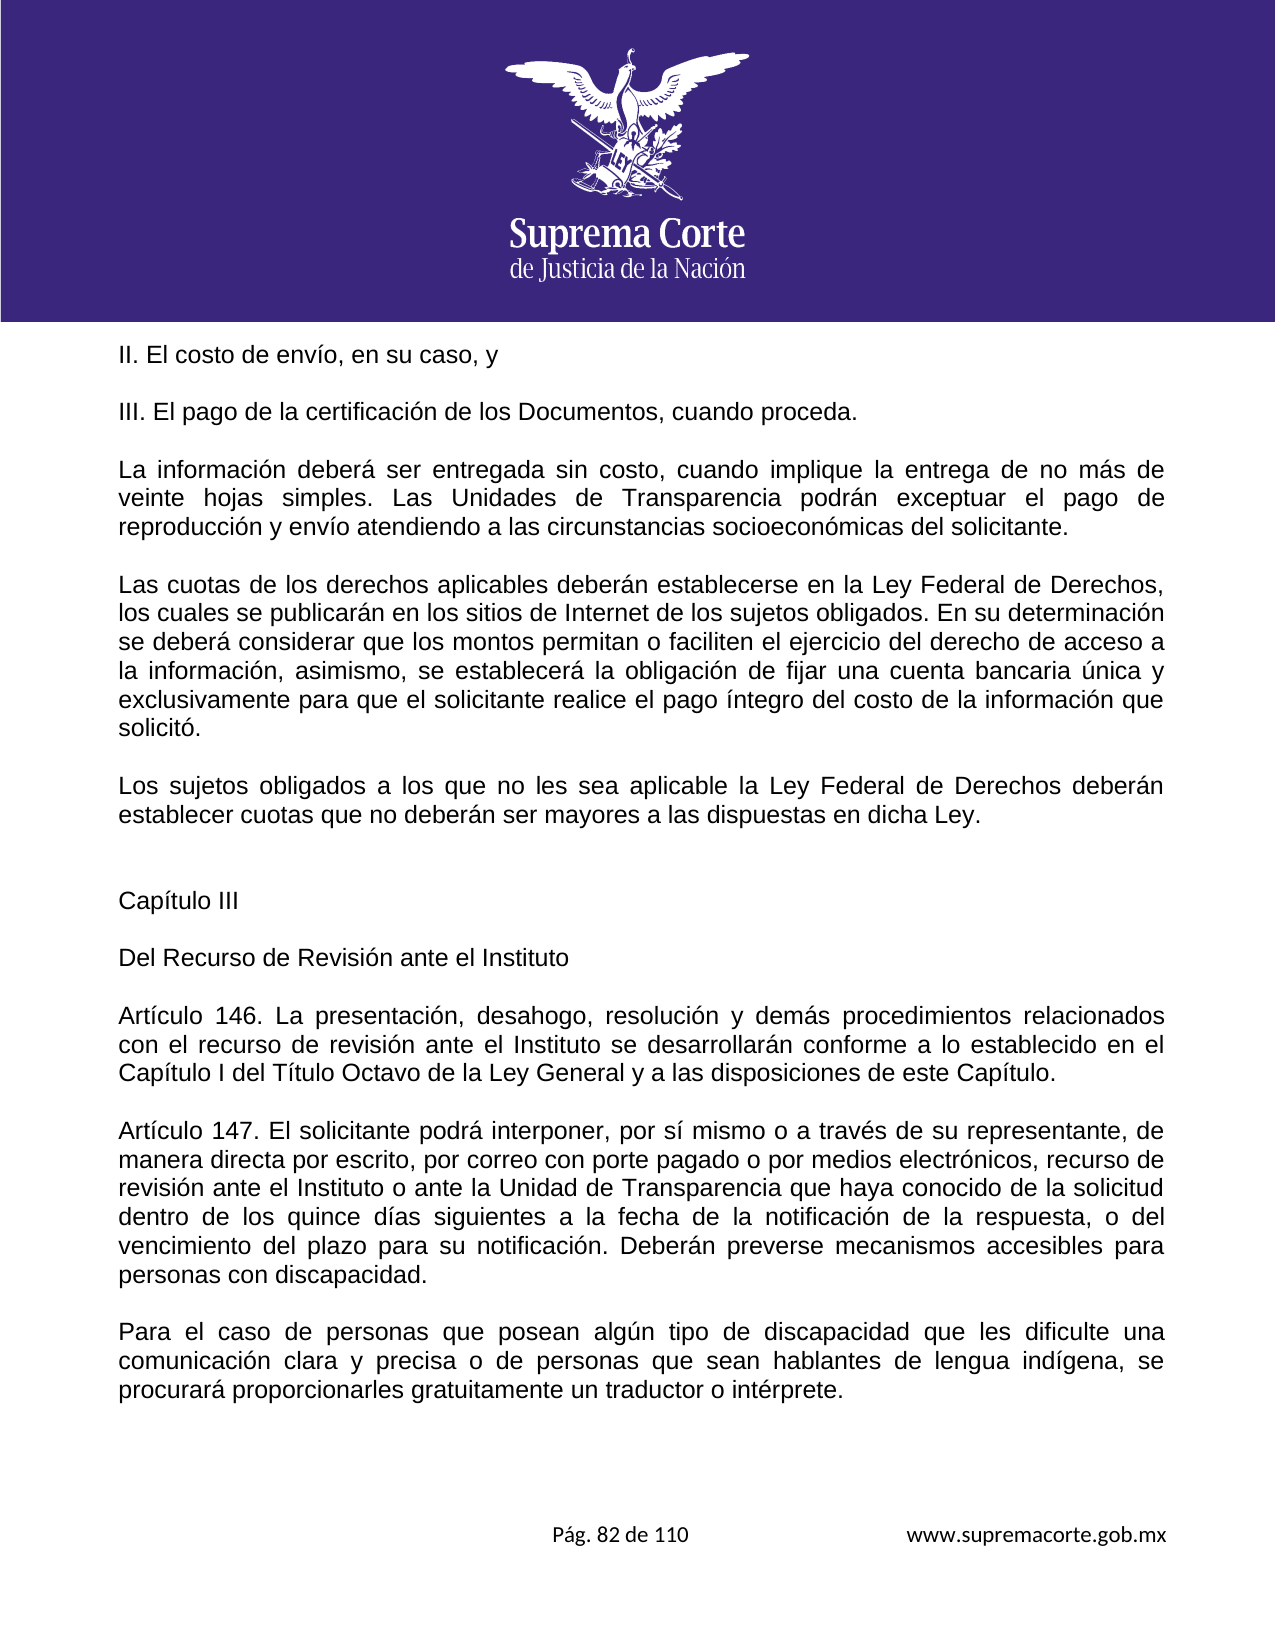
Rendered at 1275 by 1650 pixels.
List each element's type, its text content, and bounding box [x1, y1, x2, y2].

text III. El pago de la certificación de los Documentos, cuando proceda. [118, 397, 1167, 426]
text II. El costo de envío, en su caso, y [118, 340, 1167, 368]
text Capítulo III [118, 886, 1167, 915]
text Artículo 146. La presentación, desahogo, resolución y demás procedimientos relacionados con el recurso de revisión ante el Instituto se desarrollarán conforme a lo establecido en el Capítulo I del Título Octavo de la Ley General y a las disposiciones de este Capítulo. [118, 1001, 1167, 1087]
text Del Recurso de Revisión ante el Instituto [118, 943, 1167, 972]
text Las cuotas de los derechos aplicables deberán establecerse en la Ley Federal de Derechos, los cuales se publicarán en los sitios de Internet de los sujetos obligados. En su determinación se deberá considerar que los montos permitan o faciliten el ejercicio del derecho de acceso a la información, asimismo, se establecerá la obligación de fijar una cuenta bancaria única y exclusivamente para que el solicitante realice el pago íntegro del costo de la información que solicitó. [118, 570, 1167, 742]
text Para el caso de personas que posean algún tipo de discapacidad que les dificulte una comunicación clara y precisa o de personas que sean hablantes de lengua indígena, se procurará proporcionarles gratuitamente un traductor o intérprete. [118, 1317, 1167, 1403]
text Artículo 147. El solicitante podrá interponer, por sí mismo o a través de su representante, de manera directa por escrito, por correo con porte pagado o por medios electrónicos, recurso de revisión ante el Instituto o ante la Unidad de Transparencia que haya conocido de la solicitud dentro de los quince días siguientes a la fecha de la notificación de la respuesta, o del vencimiento del plazo para su notificación. Deberán preverse mecanismos accesibles para personas con discapacidad. [118, 1116, 1167, 1288]
text Los sujetos obligados a los que no les sea aplicable la Ley Federal de Derechos deberán establecer cuotas que no deberán ser mayores a las dispuestas en dicha Ley. [118, 771, 1167, 828]
picture [0, 0, 1275, 322]
text La información deberá ser entregada sin costo, cuando implique la entrega de no más de veinte hojas simples. Las Unidades de Transparencia podrán exceptuar el pago de reproducción y envío atendiendo a las circunstancias socioeconómicas del solicitante. [118, 455, 1167, 541]
